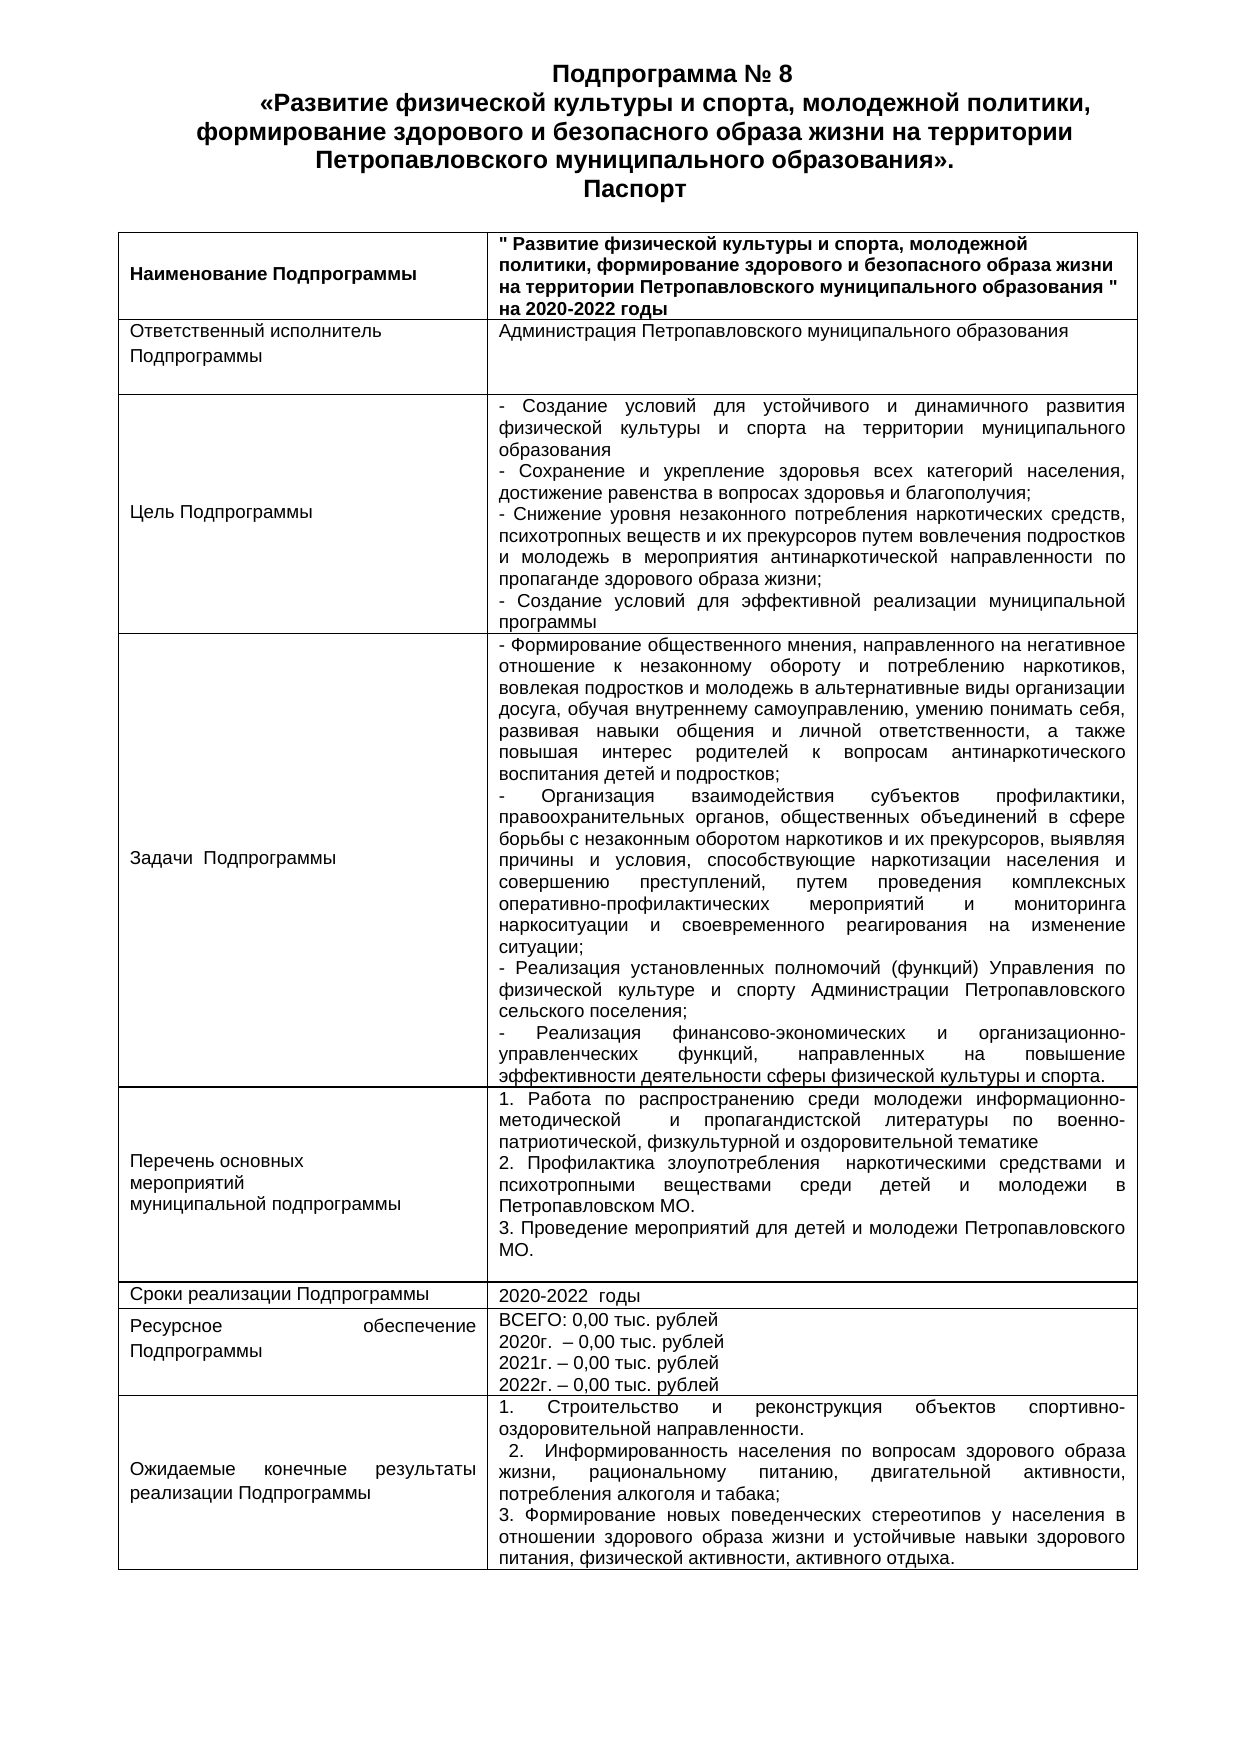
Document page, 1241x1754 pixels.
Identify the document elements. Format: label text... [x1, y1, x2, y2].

table_cell - Формирование общественного мнения, направленного на негативное отношение к незаконному обороту и потреблению наркотиков, вовлекая подростков и молодежь в альтернативные виды организации досуга, обучая внутреннему самоуправлению, умению понимать себя, развивая навыки общения и личной ответственности, а также повышая интерес родителей к вопросам антинаркотического воспитания детей и подростков; - Организация взаимодействия субъектов профилактики, правоохранительных органов, общественных объединений в сфере борьбы с незаконным оборотом наркотиков и их прекурсоров, выявляя причины и условия, способствующие наркотизации населения и совершению преступлений, путем проведения комплексных оперативно-профилактических мероприятий и мониторинга наркоситуации и своевременного реагирования на изменение ситуации; - Реализация установленных полномочий (функций) Управления по физической культуре и спорту Администрации Петропавловского сельского поселения; - Реализация финансово-экономических и организационно-управленческих функций, направленных на повышение эффективности деятельности сферы физической культуры и спорта. [488, 634, 1137, 1086]
table_cell Сроки реализации Подпрограммы [119, 1283, 487, 1308]
text Подпрограмма № 8 [118, 59, 1152, 88]
table_cell Ответственный исполнитель Подпрограммы [119, 320, 487, 394]
table_cell Администрация Петропавловского муниципального образования [488, 320, 1137, 394]
table_cell 2020-2022 годы [488, 1283, 1137, 1308]
table_cell Задачи Подпрограммы [119, 634, 487, 1086]
table_cell Ожидаемые конечные результаты реализации Подпрограммы [119, 1396, 487, 1569]
table_cell Перечень основных мероприятий муниципальной подпрограммы [119, 1088, 487, 1281]
table_cell ВСЕГО: 0,00 тыс. рублей 2020г. – 0,00 тыс. рублей 2021г. – 0,00 тыс. рублей 2022г. – 0,00 тыс. рублей [488, 1309, 1137, 1395]
table_header Наименование Подпрограммы [119, 233, 487, 319]
text «Развитие физической культуры и спорта, молодежной политики, формирование здорового и безопасного образа жизни на территории Петропавловского муниципального образования». [118, 88, 1152, 174]
table_cell Цель Подпрограммы [119, 395, 487, 632]
table_cell 1. Строительство и реконструкция объектов спортивно-оздоровительной направленности. 2. Информированность населения по вопросам здорового образа жизни, рациональному питанию, двигательной активности, потребления алкоголя и табака; 3. Формирование новых поведенческих стереотипов у населения в отношении здорового образа жизни и устойчивые навыки здорового питания, физической активности, активного отдыха. [488, 1396, 1137, 1569]
table_cell - Создание условий для устойчивого и динамичного развития физической культуры и спорта на территории муниципального образования - Сохранение и укрепление здоровья всех категорий населения, достижение равенства в вопросах здоровья и благополучия; - Снижение уровня незаконного потребления наркотических средств, психотропных веществ и их прекурсоров путем вовлечения подростков и молодежь в мероприятия антинаркотической направленности по пропаганде здорового образа жизни; - Создание условий для эффективной реализации муниципальной программы [488, 395, 1137, 632]
table_cell Ресурсное обеспечение Подпрограммы [119, 1309, 487, 1395]
table_cell 1. Работа по распространению среди молодежи информационно-методической и пропагандистской литературы по военно-патриотической, физкультурной и оздоровительной тематике 2. Профилактика злоупотребления наркотическими средствами и психотропными веществами среди детей и молодежи в Петропавловском МО. 3. Проведение мероприятий для детей и молодежи Петропавловского МО. [488, 1088, 1137, 1281]
text Паспорт [118, 174, 1152, 203]
table_header " Развитие физической культуры и спорта, молодежной политики, формирование здорового и безопасного образа жизни на территории Петропавловского муниципального образования " на 2020-2022 годы [488, 233, 1137, 319]
